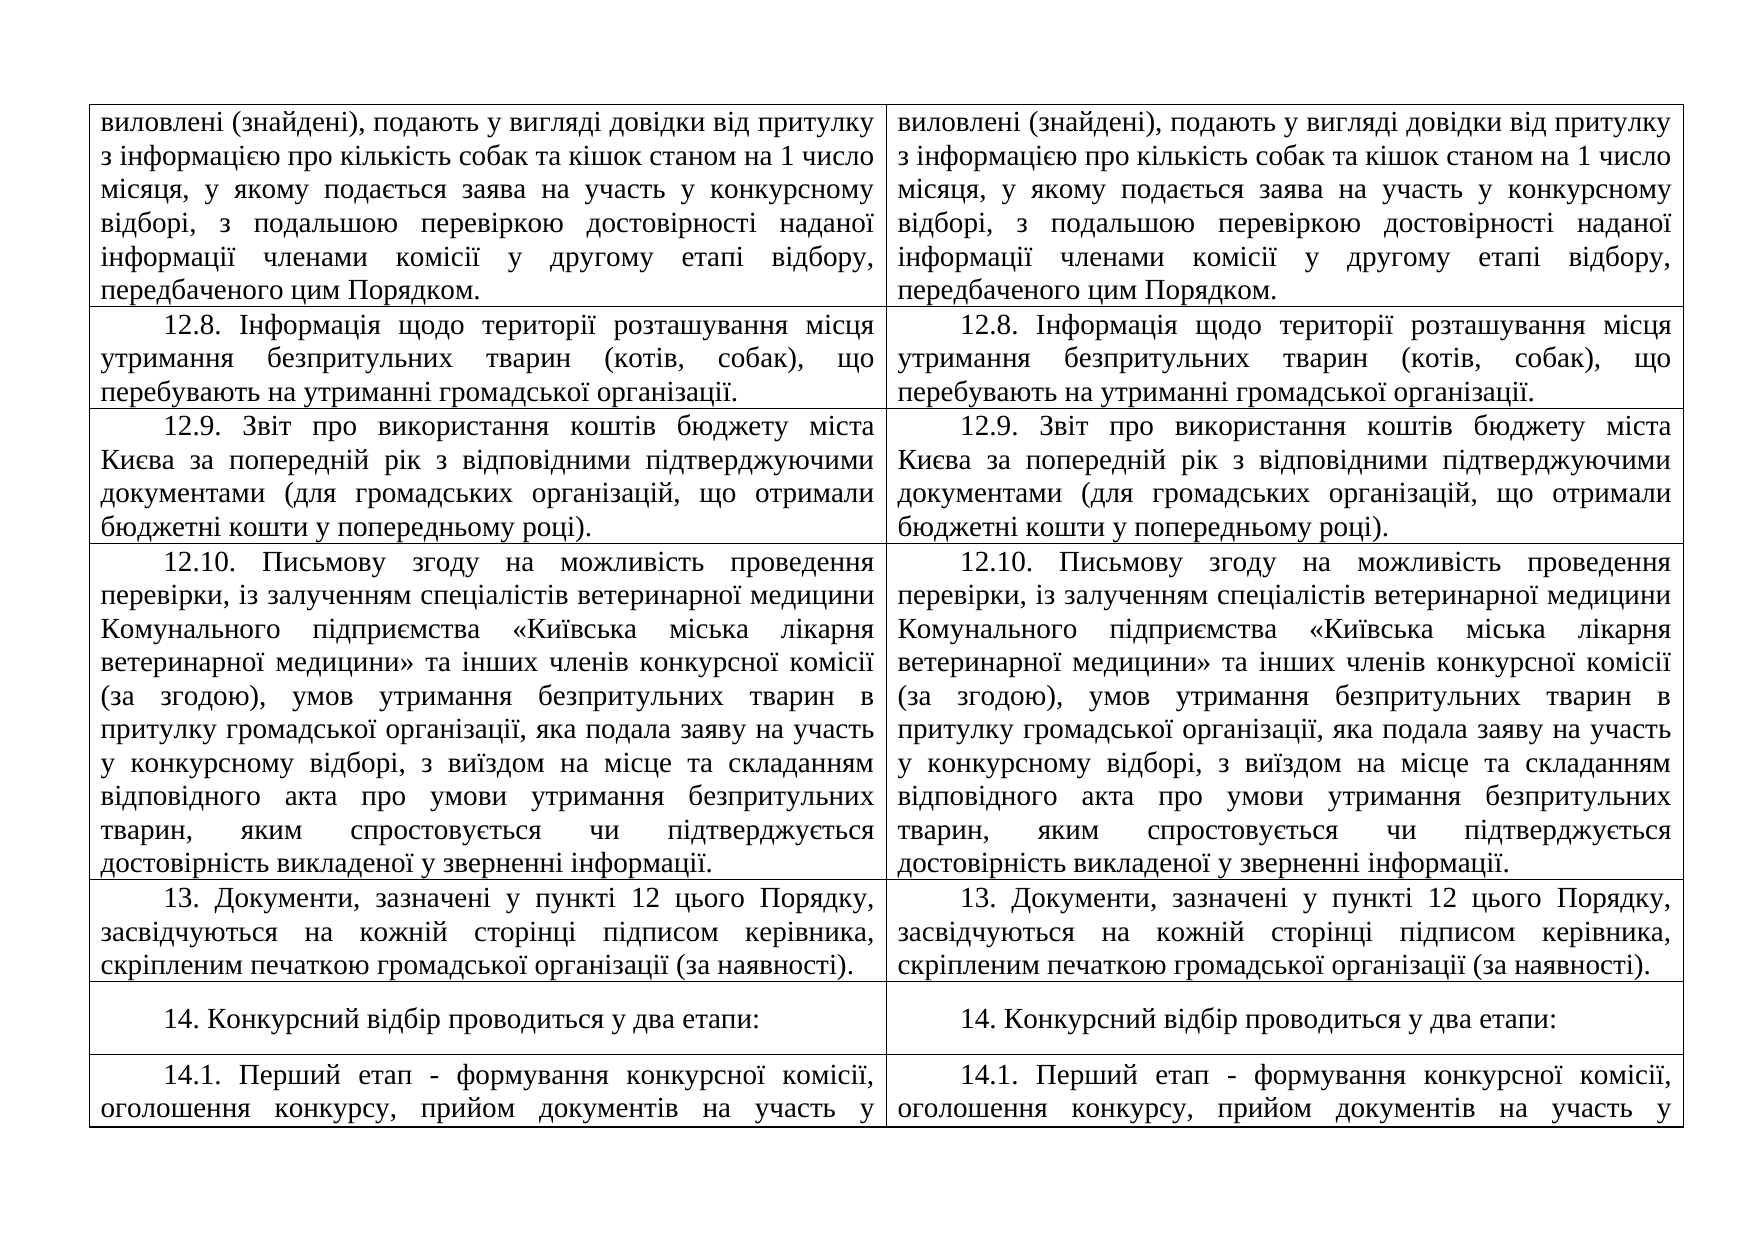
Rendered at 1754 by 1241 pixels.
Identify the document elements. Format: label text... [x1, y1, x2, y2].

table_cell 13. Документи, зазначені у пункті 12 цього Порядку, засвідчуються на кожній сторінці підписом керівника, скріпленим печаткою громадської організації (за наявності). [887, 880, 1683, 981]
table_cell 12.9. Звіт про використання коштів бюджету міста Києва за попередній рік з відповідними підтверджуючими документами (для громадських організацій, що отримали бюджетні кошти у попередньому році). [90, 409, 886, 543]
table_cell 12.8. Інформація щодо території розташування місця утримання безпритульних тварин (котів, собак), що перебувають на утриманні громадської організації. [887, 307, 1683, 407]
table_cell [887, 1055, 1683, 1126]
table_cell 14. Конкурсний відбір проводиться у два етапи: [90, 982, 886, 1053]
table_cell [90, 105, 886, 306]
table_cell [90, 1055, 886, 1126]
table_cell 13. Документи, зазначені у пункті 12 цього Порядку, засвідчуються на кожній сторінці підписом керівника, скріпленим печаткою громадської організації (за наявності). [90, 880, 886, 981]
table_cell 12.8. Інформація щодо території розташування місця утримання безпритульних тварин (котів, собак), що перебувають на утриманні громадської організації. [90, 307, 886, 407]
table_cell 12.9. Звіт про використання коштів бюджету міста Києва за попередній рік з відповідними підтверджуючими документами (для громадських організацій, що отримали бюджетні кошти у попередньому році). [887, 409, 1683, 543]
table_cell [887, 105, 1683, 306]
table_cell 12.10. Письмову згоду на можливість проведення перевірки, із залученням спеціалістів ветеринарної медицини Комунального підприємства «Київська міська лікарня ветеринарної медицини» та інших членів конкурсної комісії (за згодою), умов утримання безпритульних тварин в притулку громадської організації, яка подала заяву на участь у конкурсному відборі, з виїздом на місце та складанням відповідного акта про умови утримання безпритульних тварин, яким спростовується чи підтверджується достовірність викладеної у зверненні інформації. [887, 544, 1683, 879]
table_cell 12.10. Письмову згоду на можливість проведення перевірки, із залученням спеціалістів ветеринарної медицини Комунального підприємства «Київська міська лікарня ветеринарної медицини» та інших членів конкурсної комісії (за згодою), умов утримання безпритульних тварин в притулку громадської організації, яка подала заяву на участь у конкурсному відборі, з виїздом на місце та складанням відповідного акта про умови утримання безпритульних тварин, яким спростовується чи підтверджується достовірність викладеної у зверненні інформації. [90, 544, 886, 879]
table_cell 14. Конкурсний відбір проводиться у два етапи: [887, 982, 1683, 1053]
